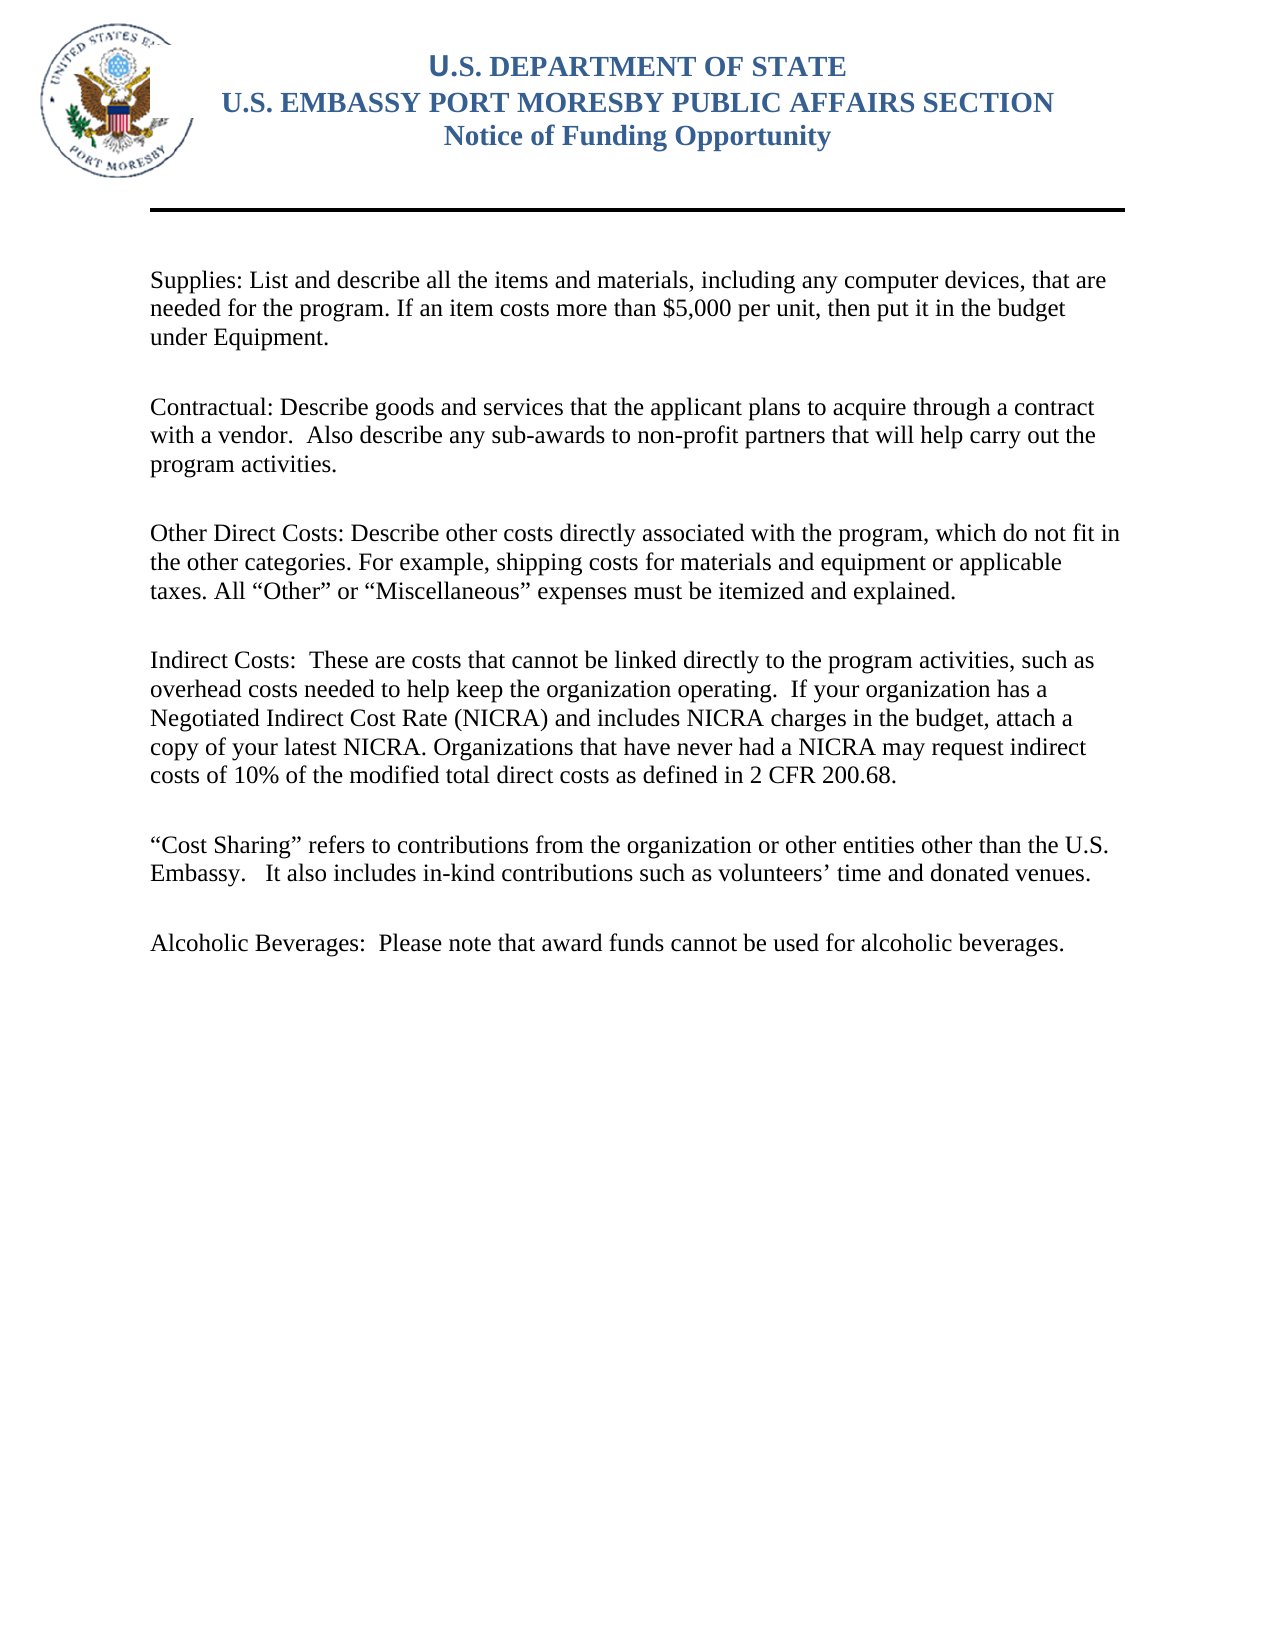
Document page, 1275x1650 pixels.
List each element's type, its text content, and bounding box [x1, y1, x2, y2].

text Other Direct Costs: Describe other costs directly associated with the program, which do not fit in the other categories. For example, shipping costs for materials and equipment or applicable taxes. All “Other” or “Miscellaneous” expenses must be itemized and explained. [150, 518, 1125, 605]
text Indirect Costs: These are costs that cannot be linked directly to the program activities, such as overhead costs needed to help keep the organization operating. If your organization has a Negotiated Indirect Cost Rate (NICRA) and includes NICRA charges in the budget, attach a copy of your latest NICRA. Organizations that have never had a NICRA may request indirect costs of 10% of the modified total direct costs as defined in 2 CFR 200.68. [150, 645, 1125, 789]
text Alcoholic Beverages: Please note that award funds cannot be used for alcoholic beverages. [150, 928, 1125, 957]
picture [40, 23, 195, 178]
text Contractual: Describe goods and services that the applicant plans to acquire through a contract with a vendor. Also describe any sub-awards to non-profit partners that will help carry out the program activities. [150, 392, 1125, 478]
text “Cost Sharing” refers to contributions from the organization or other entities other than the U.S. Embassy. It also includes in-kind contributions such as volunteers’ time and donated venues. [150, 830, 1125, 887]
text Supplies: List and describe all the items and materials, including any computer devices, that are needed for the program. If an item costs more than $5,000 per unit, then put it in the budget under Equipment. [150, 265, 1125, 351]
